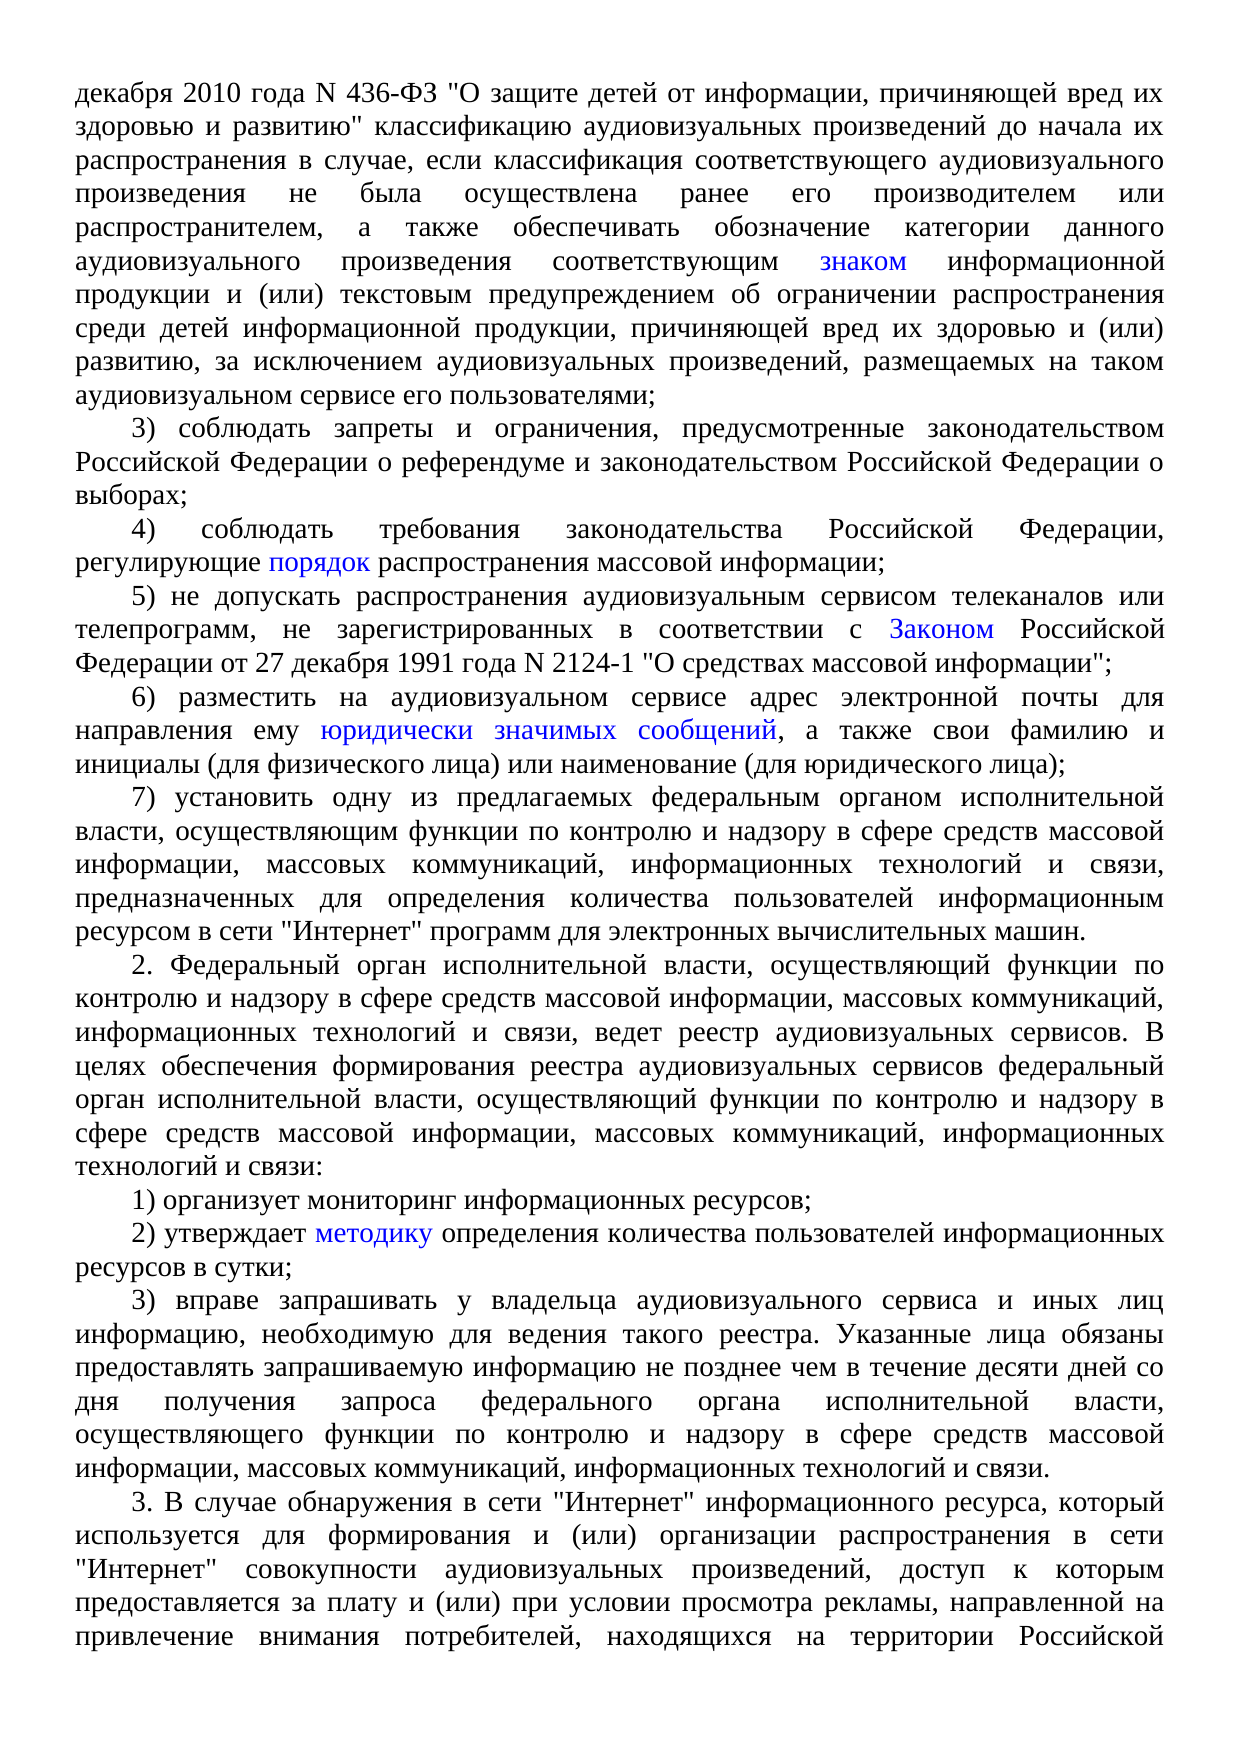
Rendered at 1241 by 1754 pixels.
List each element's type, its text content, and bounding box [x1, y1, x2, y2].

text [75, 1484, 1165, 1651]
text 3) соблюдать запреты и ограничения, предусмотренные законодательством Российской Федерации о референдуме и законодательством Российской Федерации о выборах; [75, 410, 1165, 511]
text 3) вправе запрашивать у владельца аудиовизуального сервиса и иных лиц информацию, необходимую для ведения такого реестра. Указанные лица обязаны предоставлять запрашиваемую информацию не позднее чем в течение десяти дней со дня получения запроса федерального органа исполнительной власти, осуществляющего функции по контролю и надзору в сфере средств массовой информации, массовых коммуникаций, информационных технологий и связи. [75, 1282, 1165, 1484]
text 6) разместить на аудиовизуальном сервисе адрес электронной почты для направления ему юридически значимых сообщений, а также свои фамилию и инициалы (для физического лица) или наименование (для юридического лица); [75, 679, 1165, 779]
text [75, 75, 1165, 410]
text 5) не допускать распространения аудиовизуальным сервисом телеканалов или телепрограмм, не зарегистрированных в соответствии с Законом Российской Федерации от 27 декабря 1991 года N 2124-1 "О средствах массовой информации"; [75, 578, 1165, 679]
text 7) установить одну из предлагаемых федеральным органом исполнительной власти, осуществляющим функции по контролю и надзору в сфере средств массовой информации, массовых коммуникаций, информационных технологий и связи, предназначенных для определения количества пользователей информационным ресурсом в сети "Интернет" программ для электронных вычислительных машин. [75, 779, 1165, 947]
text 1) организует мониторинг информационных ресурсов; [75, 1182, 1165, 1215]
text 4) соблюдать требования законодательства Российской Федерации, регулирующие порядок распространения массовой информации; [75, 511, 1165, 578]
text 2. Федеральный орган исполнительной власти, осуществляющий функции по контролю и надзору в сфере средств массовой информации, массовых коммуникаций, информационных технологий и связи, ведет реестр аудиовизуальных сервисов. В целях обеспечения формирования реестра аудиовизуальных сервисов федеральный орган исполнительной власти, осуществляющий функции по контролю и надзору в сфере средств массовой информации, массовых коммуникаций, информационных технологий и связи: [75, 947, 1165, 1182]
text 2) утверждает методику определения количества пользователей информационных ресурсов в сутки; [75, 1215, 1165, 1282]
